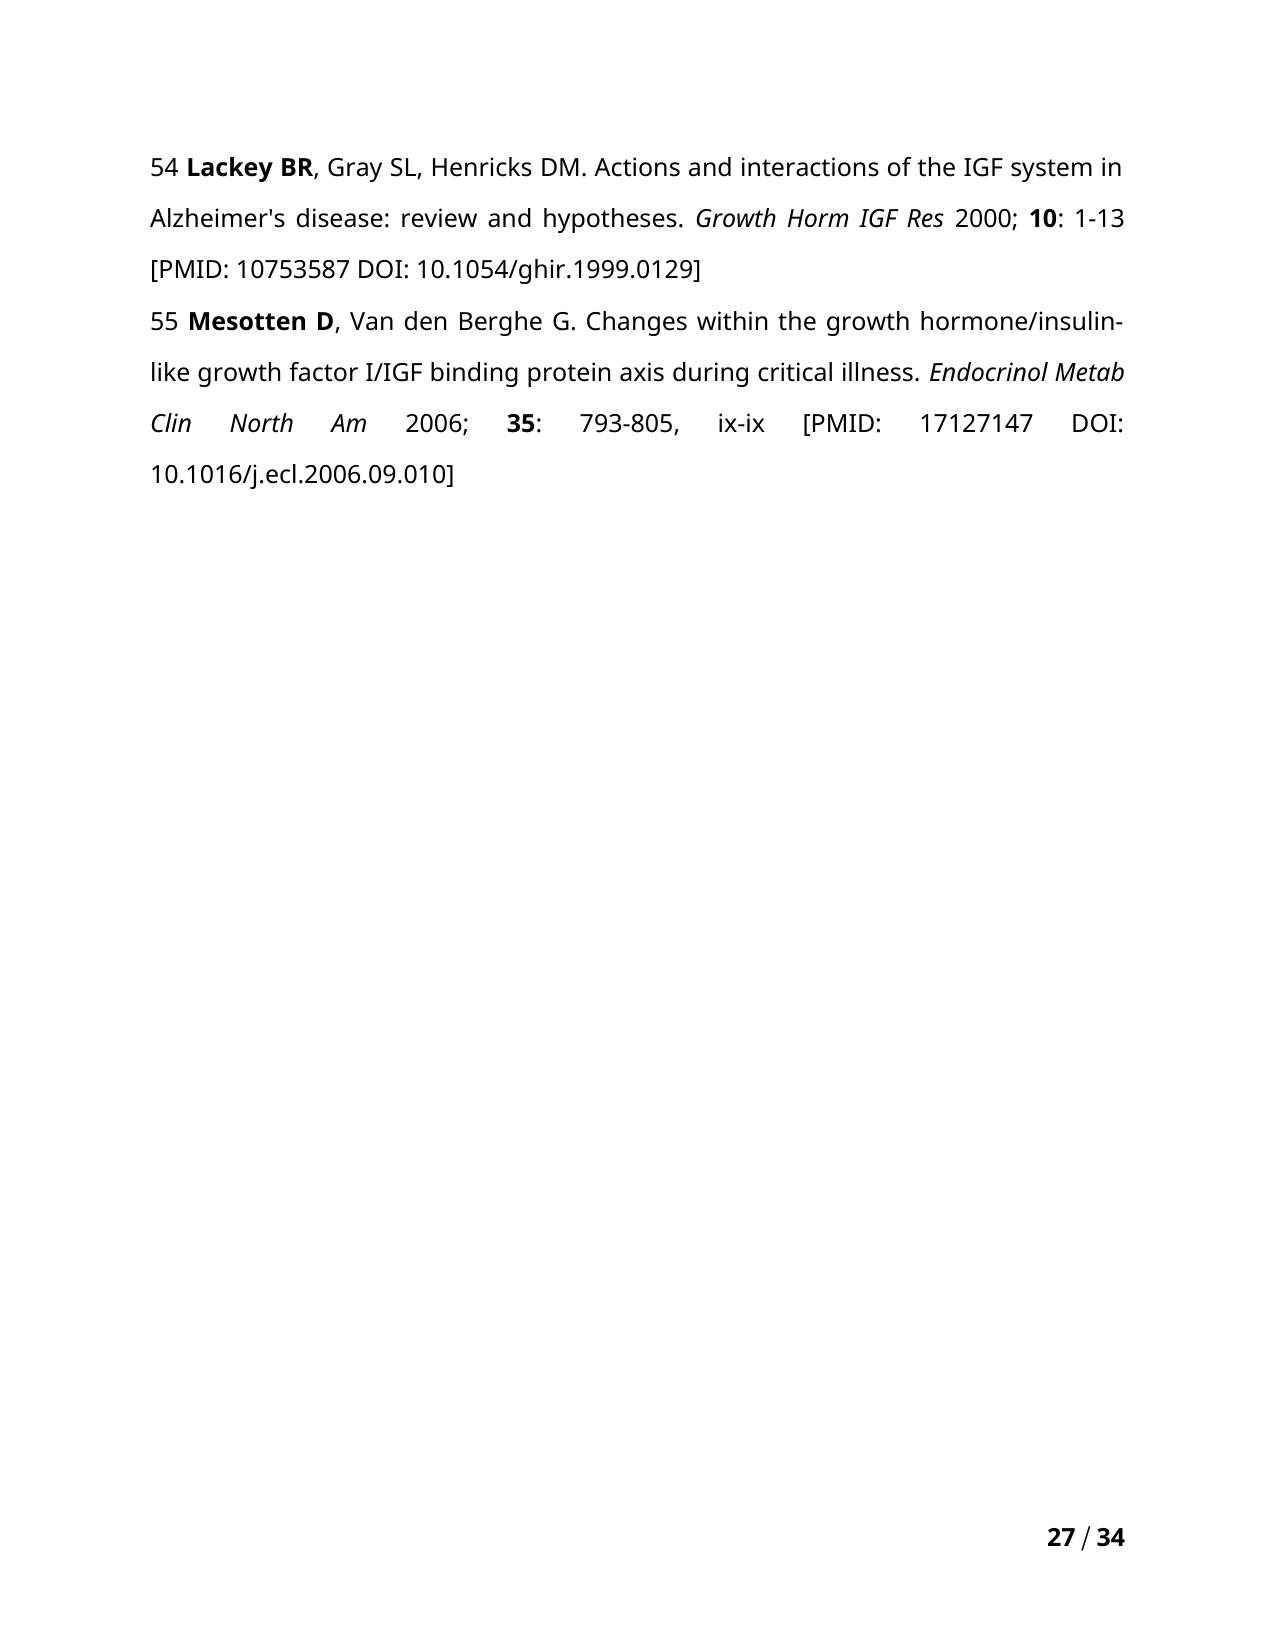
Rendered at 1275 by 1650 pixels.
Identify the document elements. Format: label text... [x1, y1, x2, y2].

text 55 Mesotten D, Van den Berghe G. Changes within the growth hormone/insulin-like growth factor I/IGF binding protein axis during critical illness. Endocrinol Metab Clin North Am 2006; 35: 793-805, ix-ix [PMID: 17127147 DOI: 10.1016/j.ecl.2006.09.010] [150, 303, 1125, 490]
text 54 Lackey BR, Gray SL, Henricks DM. Actions and interactions of the IGF system in Alzheimer's disease: review and hypotheses. Growth Horm IGF Res 2000; 10: 1-13 [PMID: 10753587 DOI: 10.1054/ghir.1999.0129] [150, 150, 1125, 286]
